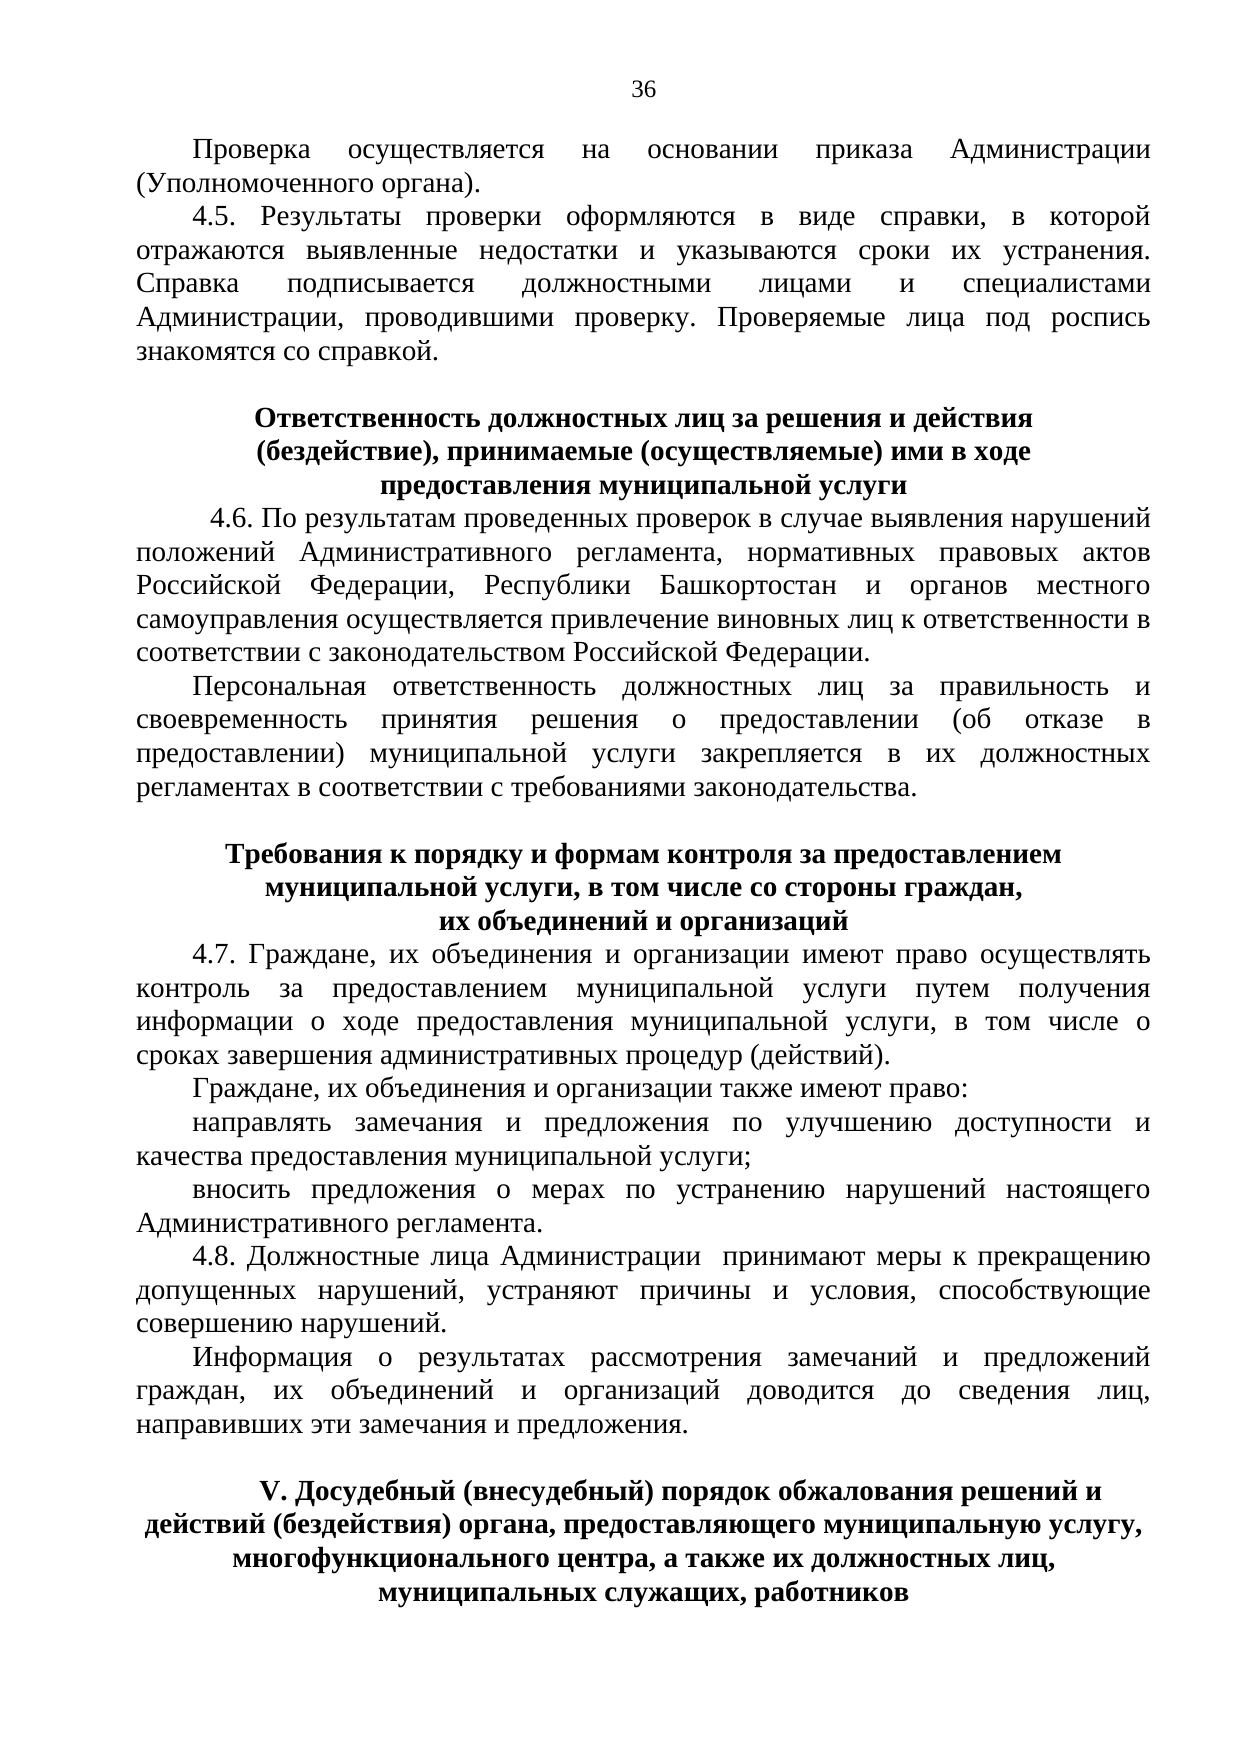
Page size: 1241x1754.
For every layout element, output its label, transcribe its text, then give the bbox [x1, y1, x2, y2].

text вносить предложения о мерах по устранению нарушений настоящего Административного регламента. [136, 1171, 1152, 1238]
text 4.7. Граждане, их объединения и организации имеют право осуществлять контроль за предоставлением муниципальной услуги путем получения информации о ходе предоставления муниципальной услуги, в том числе о сроках завершения административных процедур (действий). [136, 936, 1152, 1071]
text Персональная ответственность должностных лиц за правильность и своевременность принятия решения о предоставлении (об отказе в предоставлении) муниципальной услуги закрепляется в их должностных регламентах в соответствии с требованиями законодательства. [136, 668, 1152, 802]
text направлять замечания и предложения по улучшению доступности и качества предоставления муниципальной услуги; [136, 1104, 1152, 1171]
text Проверка осуществляется на основании приказа Администрации (Уполномоченного органа). [136, 131, 1152, 198]
text их объединений и организаций [136, 903, 1152, 936]
text предоставления муниципальной услуги [136, 467, 1152, 500]
text (бездействие), принимаемые (осуществляемые) ими в ходе [136, 433, 1152, 467]
text 4.5. Результаты проверки оформляются в виде справки, в которой отражаются выявленные недостатки и указываются сроки их устранения. Справка подписывается должностными лицами и специалистами Администрации, проводившими проверку. Проверяемые лица под роспись знакомятся со справкой. [136, 198, 1152, 366]
text V. Досудебный (внесудебный) порядок обжалования решений и действий (бездействия) органа, предоставляющего муниципальную услугу, многофункционального центра, а также их должностных лиц, муниципальных служащих, работников [136, 1473, 1152, 1607]
text Граждане, их объединения и организации также имеют право: [136, 1071, 1152, 1104]
text 4.6. По результатам проведенных проверок в случае выявления нарушений положений Административного регламента, нормативных правовых актов Российской Федерации, Республики Башкортостан и органов местного самоуправления осуществляется привлечение виновных лиц к ответственности в соответствии с законодательством Российской Федерации. [136, 500, 1152, 668]
text Информация о результатах рассмотрения замечаний и предложений граждан, их объединений и организаций доводится до сведения лиц, направивших эти замечания и предложения. [136, 1339, 1152, 1439]
text 4.8. Должностные лица Администрации принимают меры к прекращению допущенных нарушений, устраняют причины и условия, способствующие совершению нарушений. [136, 1238, 1152, 1339]
text муниципальной услуги, в том числе со стороны граждан, [136, 869, 1152, 903]
text Ответственность должностных лиц за решения и действия [136, 400, 1152, 433]
text Требования к порядку и формам контроля за предоставлением [136, 836, 1152, 869]
